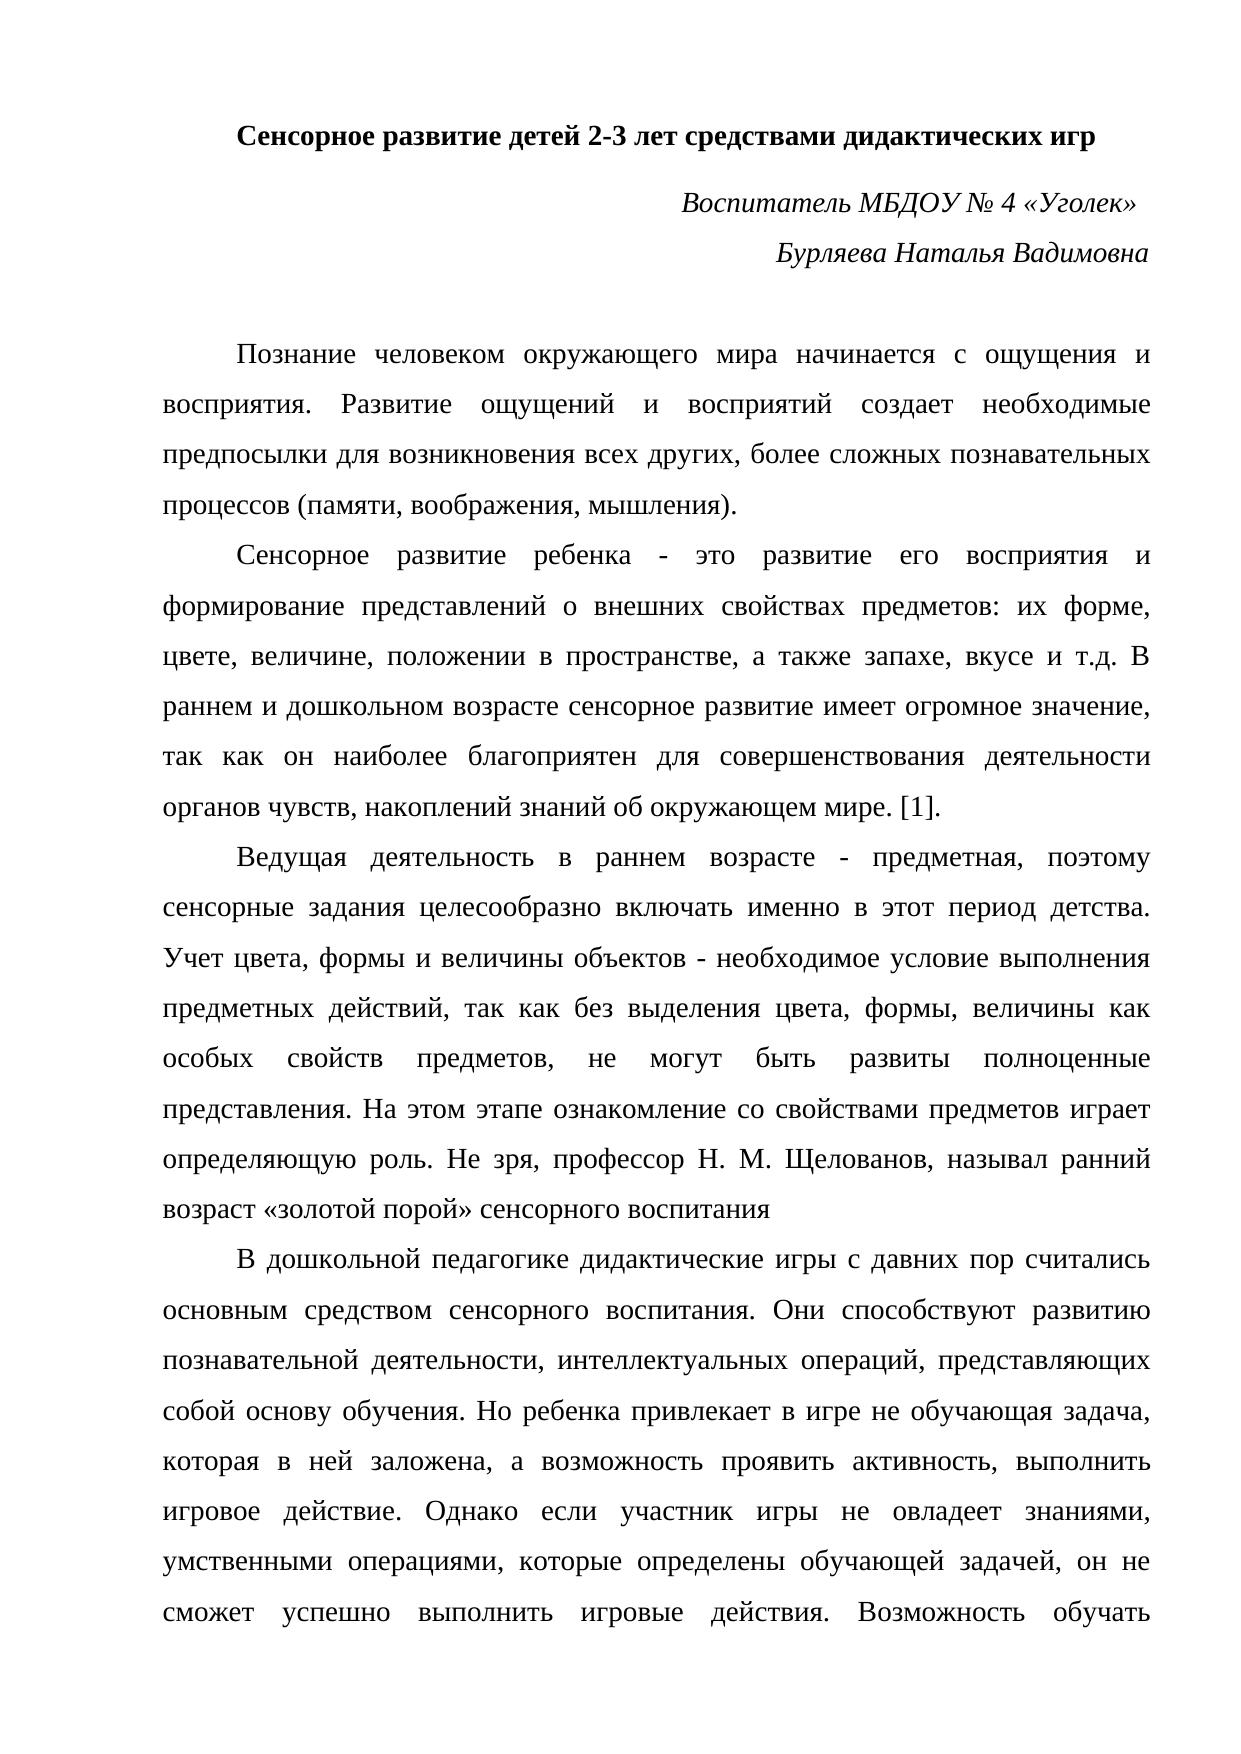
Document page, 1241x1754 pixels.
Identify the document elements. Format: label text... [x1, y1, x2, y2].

text Воспитатель МБДОУ № 4 «Уголек» [162, 185, 1152, 219]
text Бурляева Наталья Вадимовна [162, 235, 1152, 269]
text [162, 1242, 1152, 1627]
text Сенсорное развитие ребенка - это развитие его восприятия и формирование представлений о внешних свойствах предметов: их форме, цвете, величине, положении в пространстве, а также запахе, вкусе и т.д. В раннем и дошкольном возрасте сенсорное развитие имеет огромное значение, так как он наиболее благоприятен для совершенствования деятельности органов чувств, накоплений знаний об окружающем мире. [1]. [162, 537, 1152, 822]
text Сенсорное развитие детей 2-3 лет средствами дидактических игр [162, 118, 1152, 152]
text Ведущая деятельность в раннем возрасте - предметная, поэтому сенсорные задания целесообразно включать именно в этот период детства. Учет цвета, формы и величины объектов - необходимое условие выполнения предметных действий, так как без выделения цвета, формы, величины как особых свойств предметов, не могут быть развиты полноценные представления. На этом этапе ознакомление со свойствами предметов играет определяющую роль. Не зря, профессор Н. М. Щелованов, называл ранний возраст «золотой порой» сенсорного воспитания [162, 839, 1152, 1225]
text Познание человеком окружающего мира начинается с ощущения и восприятия. Развитие ощущений и восприятий создает необходимые предпосылки для возникновения всех других, более сложных познавательных процессов (памяти, воображения, мышления). [162, 336, 1152, 521]
